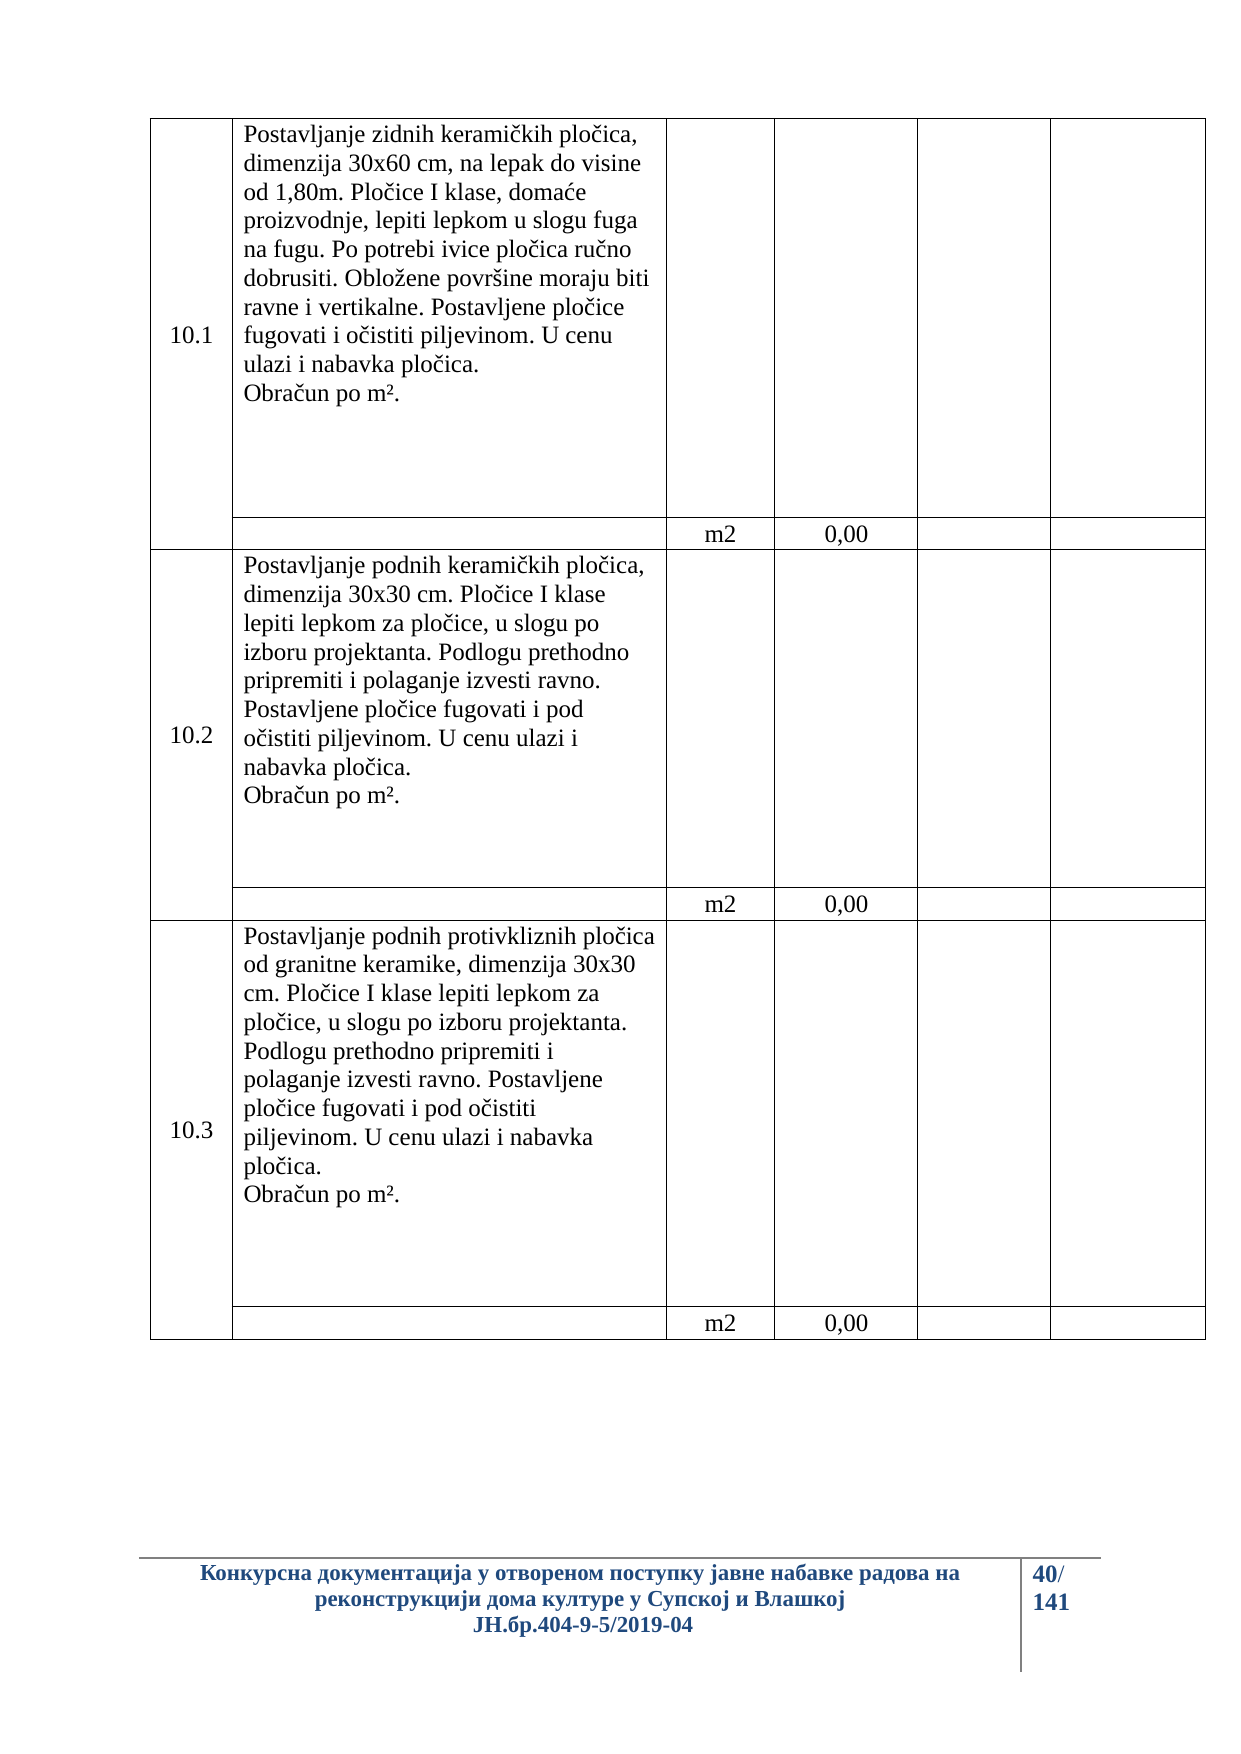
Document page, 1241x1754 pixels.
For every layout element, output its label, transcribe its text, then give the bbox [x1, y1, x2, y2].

table_cell Postavljanje zidnih keramičkih pločica, dimenzija 30x60 cm, na lepak do visine od 1,80m. Pločice I klase, domaće proizvodnje, lepiti lepkom u slogu fuga na fugu. Po potrebi ivice pločica ručno dobrusiti. Obložene površine moraju biti ravne i vertikalne. Postavljene pločice fugovati i očistiti piljevinom. U cenu ulazi i nabavka pločica. Obračun po m². [233, 119, 666, 517]
table_cell [233, 518, 666, 549]
table_cell 10.2 [151, 550, 232, 920]
table_cell [1051, 888, 1205, 920]
table_cell [1051, 1307, 1205, 1338]
table_cell 0,00 [775, 1307, 917, 1338]
table_cell [918, 921, 1050, 1306]
table_cell [775, 550, 917, 887]
table_cell [1051, 518, 1205, 549]
table_cell [1051, 119, 1205, 517]
table_cell 0,00 [775, 518, 917, 549]
table_cell [667, 921, 774, 1306]
table_cell m2 [667, 518, 774, 549]
table_cell [918, 1307, 1050, 1338]
table_cell [775, 119, 917, 517]
table_cell [1051, 550, 1205, 887]
table_cell [667, 550, 774, 887]
table_cell [233, 888, 666, 920]
table_cell [918, 888, 1050, 920]
table_cell [667, 119, 774, 517]
table_cell [918, 518, 1050, 549]
table_cell [918, 119, 1050, 517]
table_cell [775, 921, 917, 1306]
table_cell m2 [667, 888, 774, 920]
table_cell [1051, 921, 1205, 1306]
table_cell [918, 550, 1050, 887]
table_cell 10.1 [151, 119, 232, 549]
table_cell Postavljanje podnih keramičkih pločica, dimenzija 30x30 cm. Pločice I klase lepiti lepkom za pločice, u slogu po izboru projektanta. Podlogu prethodno pripremiti i polaganje izvesti ravno. Postavljene pločice fugovati i pod očistiti piljevinom. U cenu ulazi i nabavka pločica. Obračun po m². [233, 550, 666, 887]
table_cell Postavljanje podnih protivkliznih pločica od granitne keramike, dimenzija 30x30 cm. Pločice I klase lepiti lepkom za pločice, u slogu po izboru projektanta. Podlogu prethodno pripremiti i polaganje izvesti ravno. Postavljene pločice fugovati i pod očistiti piljevinom. U cenu ulazi i nabavka pločica. Obračun po m². [233, 921, 666, 1306]
table_cell [233, 1307, 666, 1338]
table_cell m2 [667, 1307, 774, 1338]
table_cell 10.3 [151, 921, 232, 1338]
table_cell 0,00 [775, 888, 917, 920]
